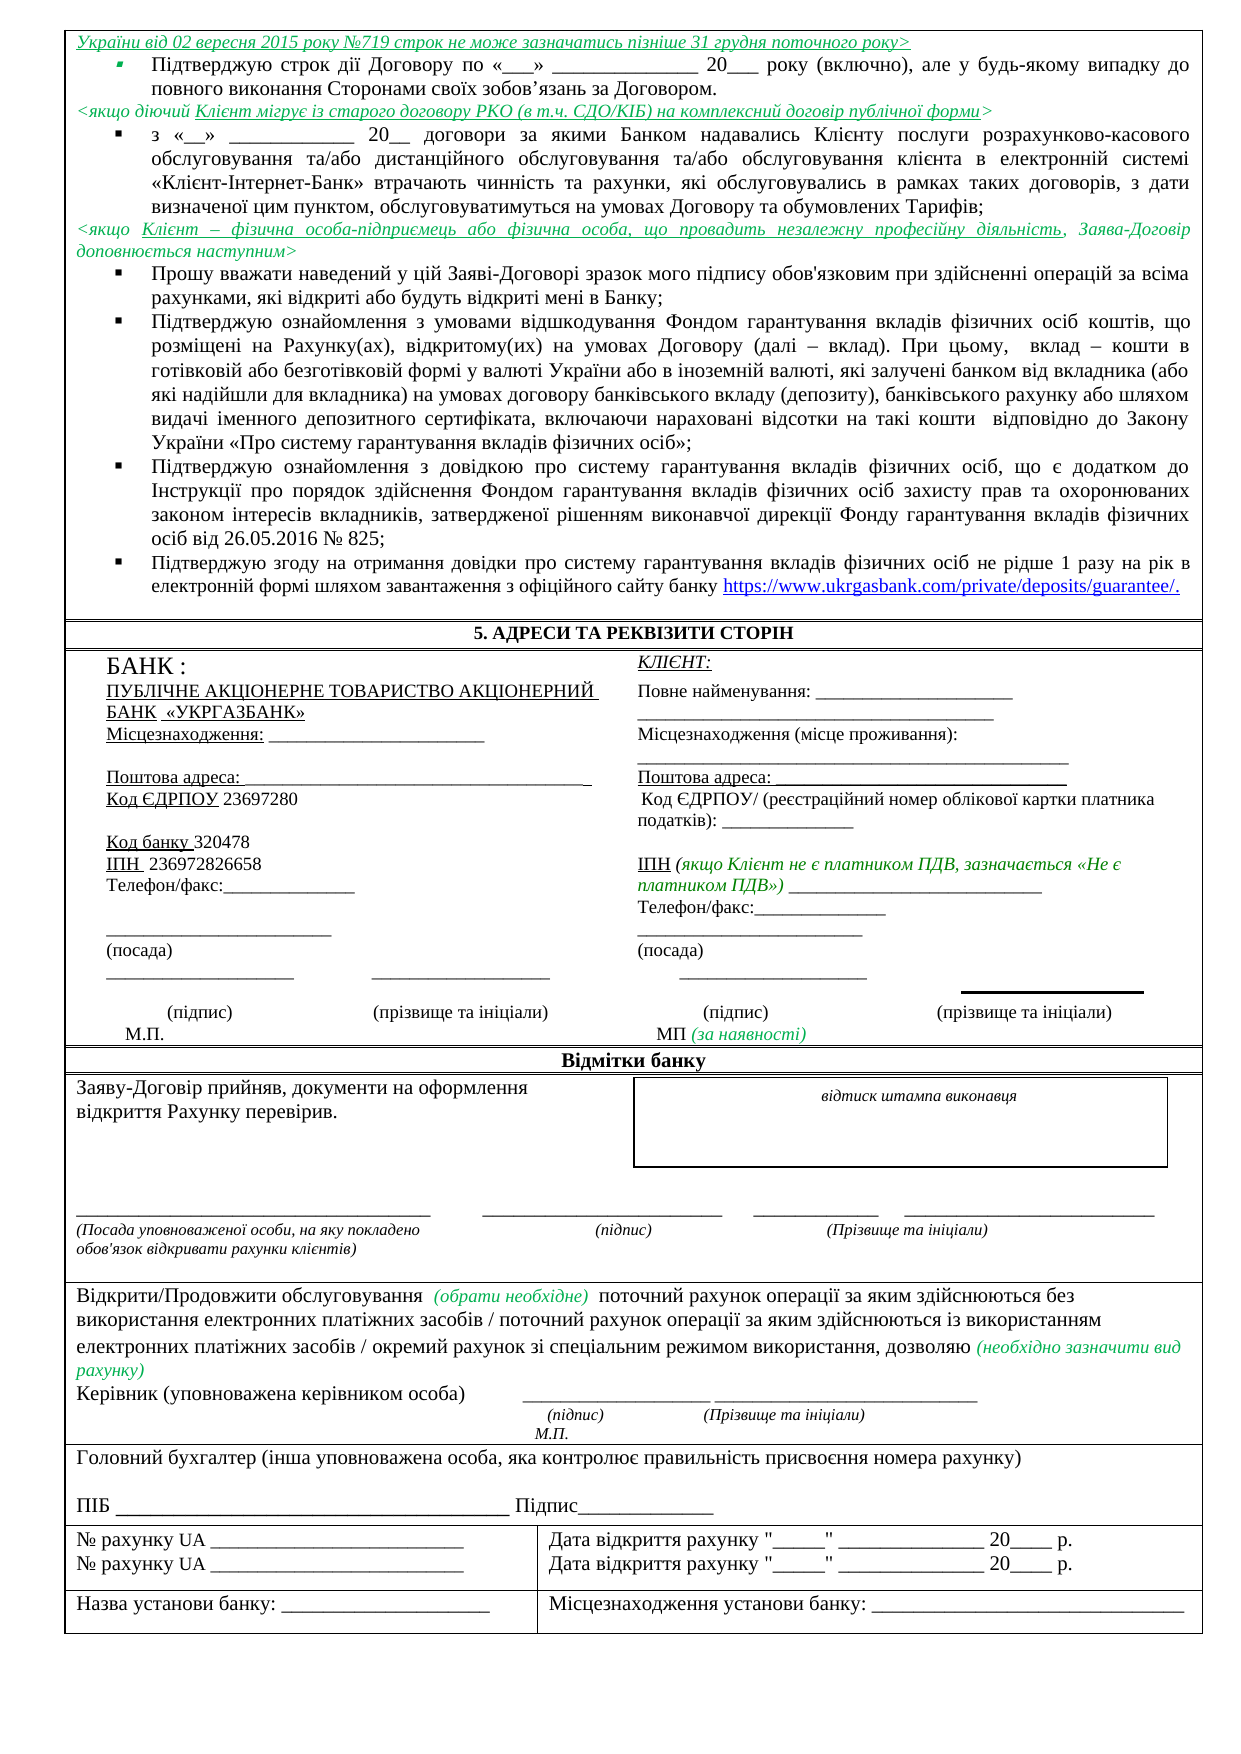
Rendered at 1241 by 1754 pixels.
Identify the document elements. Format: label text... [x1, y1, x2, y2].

table_cell [66, 651, 1202, 1044]
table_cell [66, 31, 1202, 618]
table_cell Дата відкриття рахунку Дата відкриття рахунку [538, 1526, 1202, 1590]
table_cell Відмітки банку [66, 1048, 1202, 1072]
table_cell Відкрити/Продовжити обслуговування (обрати необхідне) поточний рахунок операції за яким здійснюються без використання електронних платіжних засобів / поточний рахунок операції за яким здійснюються із використанням електронних платіжних засобів / окремий рахунок зі спеціальним режимом використання, дозволяю (необхідно зазначити вид рахунку) Керівник (уповноважена керівником особа) ____________________ ____________________________ (підпис) (Прізвище та ініціали) М.П. [66, 1283, 1202, 1444]
table_cell Головний бухгалтер (інша уповноважена особа, яка контролює правильність присвоєння номера рахунку) ПІБ Підпис_____________ [66, 1445, 1202, 1525]
table_cell 5. АДРЕСИ ТА РЕКВІЗИТИ СТОРIН [66, 622, 1202, 648]
table_cell Назва установи банку: ____________________ [66, 1591, 537, 1633]
table_cell № рахунку UA ___________________________ № рахунку UA ___________________________ [66, 1526, 537, 1590]
table_cell Місцезнаходження установи банку: ______________________________ [538, 1591, 1202, 1633]
table_cell Заяву-Договір прийняв, документи на оформлення відкриття Рахунку перевірив. __________________________________ _______________________ ____________________________________ (Посада уповноваженої особи, на яку покладено (підпис) (Прізвище та ініціали) обов'язок відкривати рахунки клієнтів) [66, 1075, 1202, 1282]
